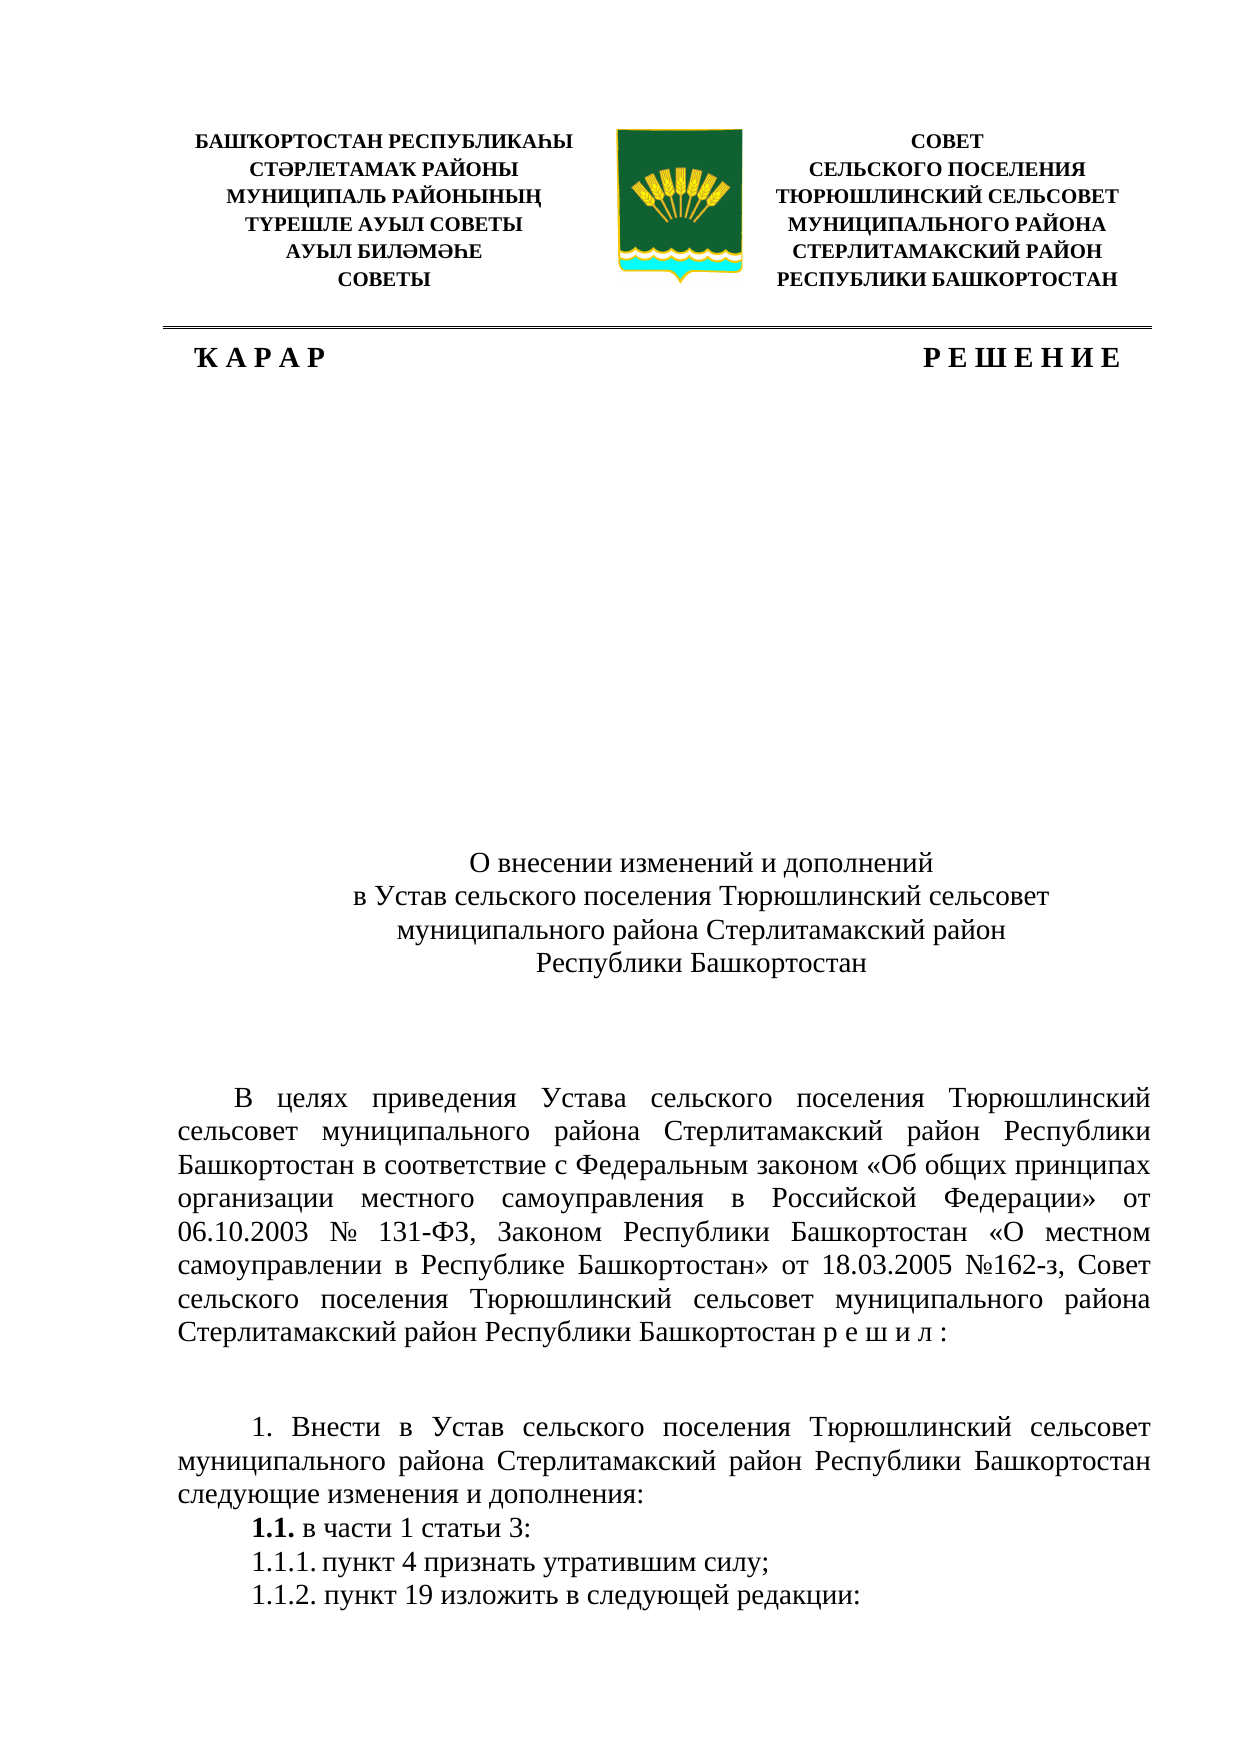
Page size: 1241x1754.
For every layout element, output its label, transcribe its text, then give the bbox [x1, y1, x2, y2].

text в Устав сельского поселения Тюрюшлинский сельсовет [177, 878, 1152, 912]
table_header [605, 118, 742, 326]
text Республики Башкортостан [177, 946, 1152, 979]
table_header БАШҠОРТОСТАН РЕСПУБЛИКАҺЫ СТӘРЛЕТАМАҠ РАЙОНЫ МУНИЦИПАЛЬ РАЙОНЫНЫҢ ТҮРЕШЛЕ АУЫЛ СОВЕТЫ АУЫЛ БИЛӘМӘҺЕ СОВЕТЫ [163, 118, 605, 326]
text муниципального района Стерлитамакский район [177, 912, 1152, 946]
text 1.1.1. пункт 4 признать утратившим силу; [177, 1544, 1152, 1577]
text 1. Внести в Устав сельского поселения Тюрюшлинский сельсовет муниципального района Стерлитамакский район Республики Башкортостан следующие изменения и дополнения: [177, 1409, 1152, 1510]
text 1.1.2. пункт 19 изложить в следующей редакции: [177, 1577, 1152, 1611]
table_cell Ҡ А Р А Р Р Е Ш Е Н И Е [163, 329, 1152, 409]
text 1.1. в части 1 статьи 3: [177, 1510, 1152, 1544]
text В целях приведения Устава сельского поселения Тюрюшлинский сельсовет муниципального района Стерлитамакский район Республики Башкортостан в соответствие с Федеральным законом «Об общих принципах организации местного самоуправления в Российской Федерации» от 06.10.2003 № 131-ФЗ, Законом Республики Башкортостан «О местном самоуправлении в Республике Башкортостан» от 18.03.2005 №162-з, Совет сельского поселения Тюрюшлинский сельсовет муниципального района Стерлитамакский район Республики Башкортостан р е ш и л : [177, 1080, 1152, 1348]
table_header СОВЕТ СЕЛЬСКОГО ПОСЕЛЕНИЯ ТЮРЮШЛИНСКИЙ СЕЛЬСОВЕТ МУНИЦИПАЛЬНОГО РАЙОНА СТЕРЛИТАМАКСКИЙ РАЙОН РЕСПУБЛИКИ БАШКОРТОСТАН [743, 118, 1152, 326]
text О внесении изменений и дополнений [177, 845, 1152, 878]
